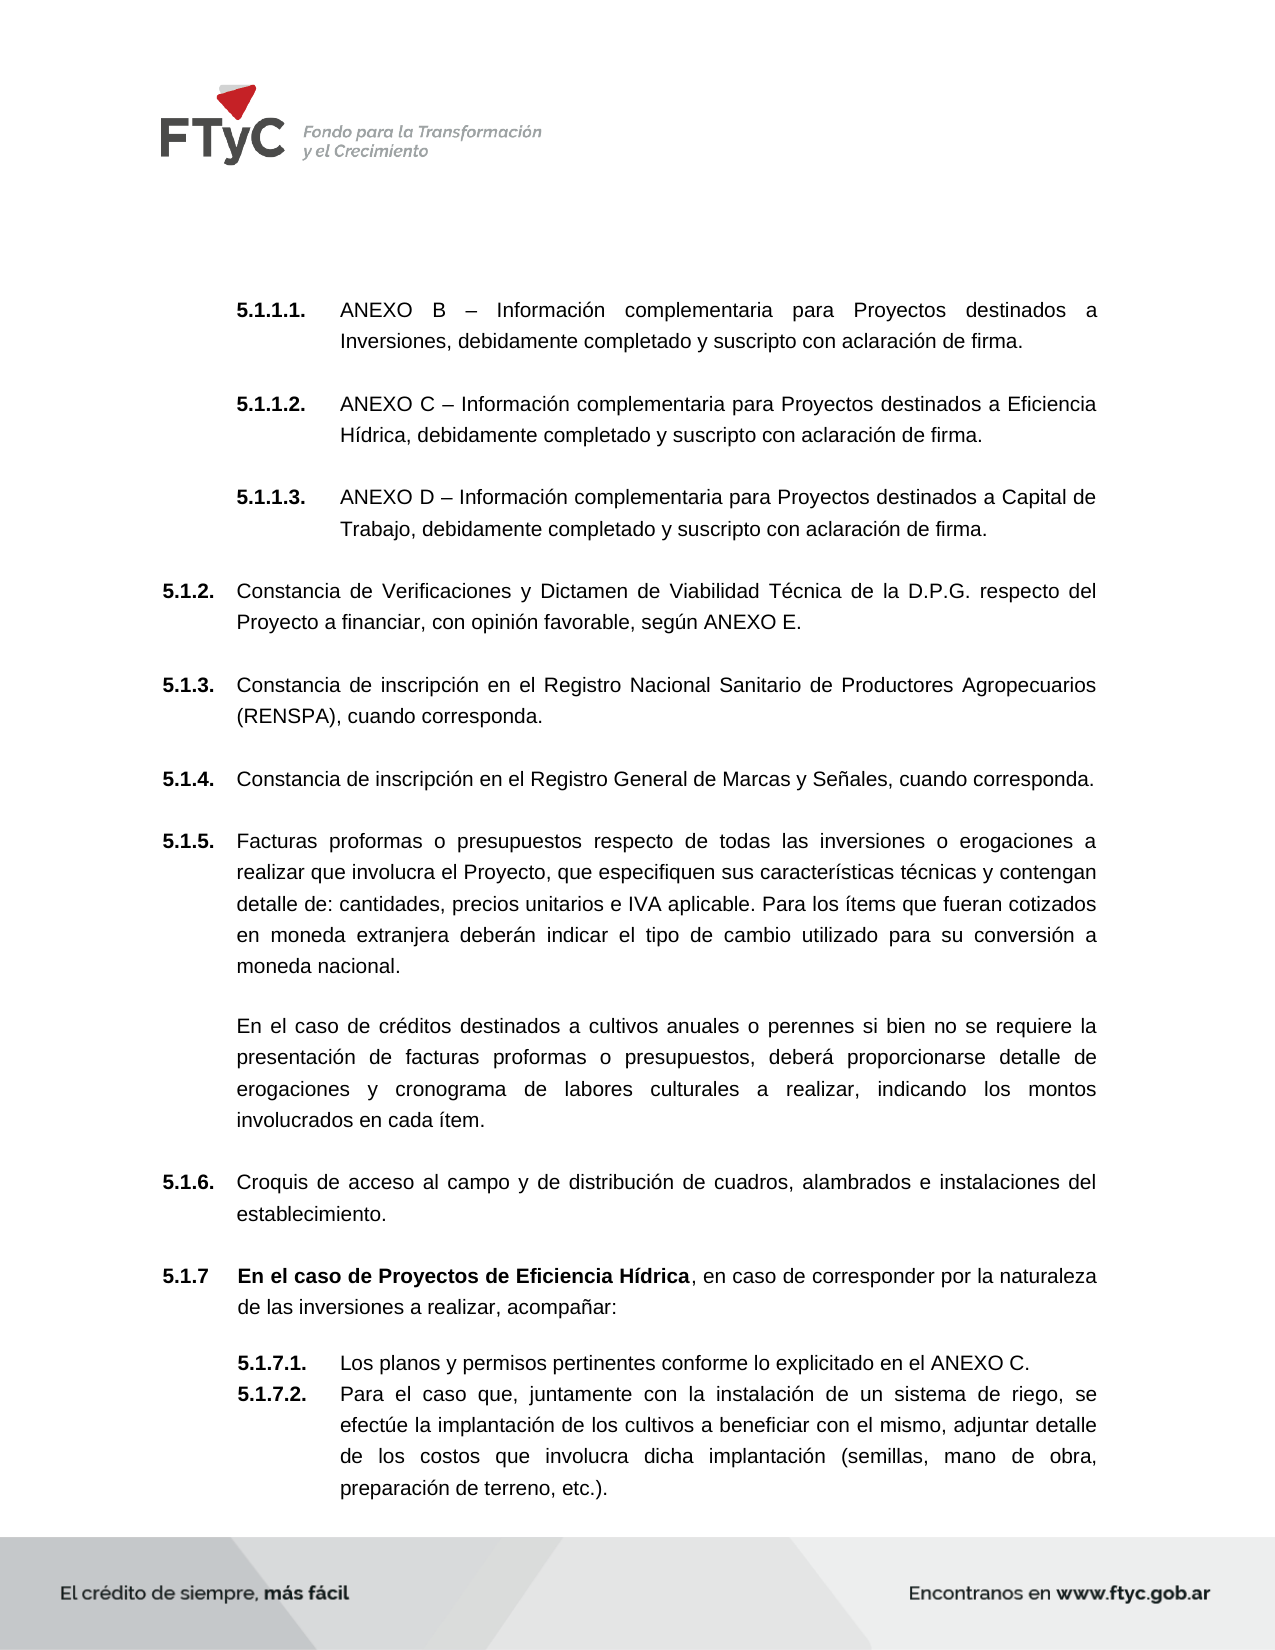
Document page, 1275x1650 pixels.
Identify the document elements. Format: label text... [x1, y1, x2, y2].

list Croquis de acceso al campo y de distribución de cuadros, alambrados e instalaciones del establecimiento. [162, 1163, 1098, 1225]
list 5.1.4. Constancia de inscripción en el Registro General de Marcas y Señales, cuando corresponda. [162, 759, 1098, 790]
list 5.1.2. Constancia de Verificaciones y Dictamen de Viabilidad Técnica de la D.P.G. respecto del Proyecto a financiar, con opinión favorable, según ANEXO E. [162, 572, 1098, 634]
list 5.1.1.1. ANEXO B – Información complementaria para Proyectos destinados a Inversiones, debidamente completado y suscripto con aclaración de firma. [162, 290, 1098, 353]
list 5.1.5. Facturas proformas o presupuestos respecto de todas las inversiones o erogaciones a realizar que involucra el Proyecto, que especifiquen sus características técnicas y contengan detalle de: cantidades, precios unitarios e IVA aplicable. Para los ítems que fueran cotizados en moneda extranjera deberán indicar el tipo de cambio utilizado para su conversión a moneda nacional. [162, 822, 1098, 978]
list En el caso de créditos destinados a cultivos anuales o perennes si bien no se requiere la presentación de facturas proformas o presupuestos, deberá proporcionarse detalle de erogaciones y cronograma de labores culturales a realizar, indicando los montos involucrados en cada ítem. [162, 1007, 1098, 1132]
list En el caso de Proyectos de Eficiencia Hídrica, en caso de corresponder por la naturaleza de las inversiones a realizar, acompañar: [162, 1257, 1098, 1319]
list 5.1.1.2. ANEXO C – Información complementaria para Proyectos destinados a Eficiencia Hídrica, debidamente completado y suscripto con aclaración de firma. [162, 384, 1098, 447]
list 5.1.1.3. ANEXO D – Información complementaria para Proyectos destinados a Capital de Trabajo, debidamente completado y suscripto con aclaración de firma. [162, 478, 1098, 540]
list 5.1.7.2. Para el caso que, juntamente con la instalación de un sistema de riego, se efectúe la implantación de los cultivos a beneficiar con el mismo, adjuntar detalle de los costos que involucra dicha implantación (semillas, mano de obra, preparación de terreno, etc.). [237, 1374, 1098, 1499]
list 5.1.7.1. Los planos y permisos pertinentes conforme lo explicitado en el ANEXO C. [237, 1343, 1098, 1374]
list 5.1.3. Constancia de inscripción en el Registro Nacional Sanitario de Productores Agropecuarios (RENSPA), cuando corresponda. [162, 665, 1098, 728]
picture [118, 44, 578, 217]
picture [0, 1537, 1275, 1650]
